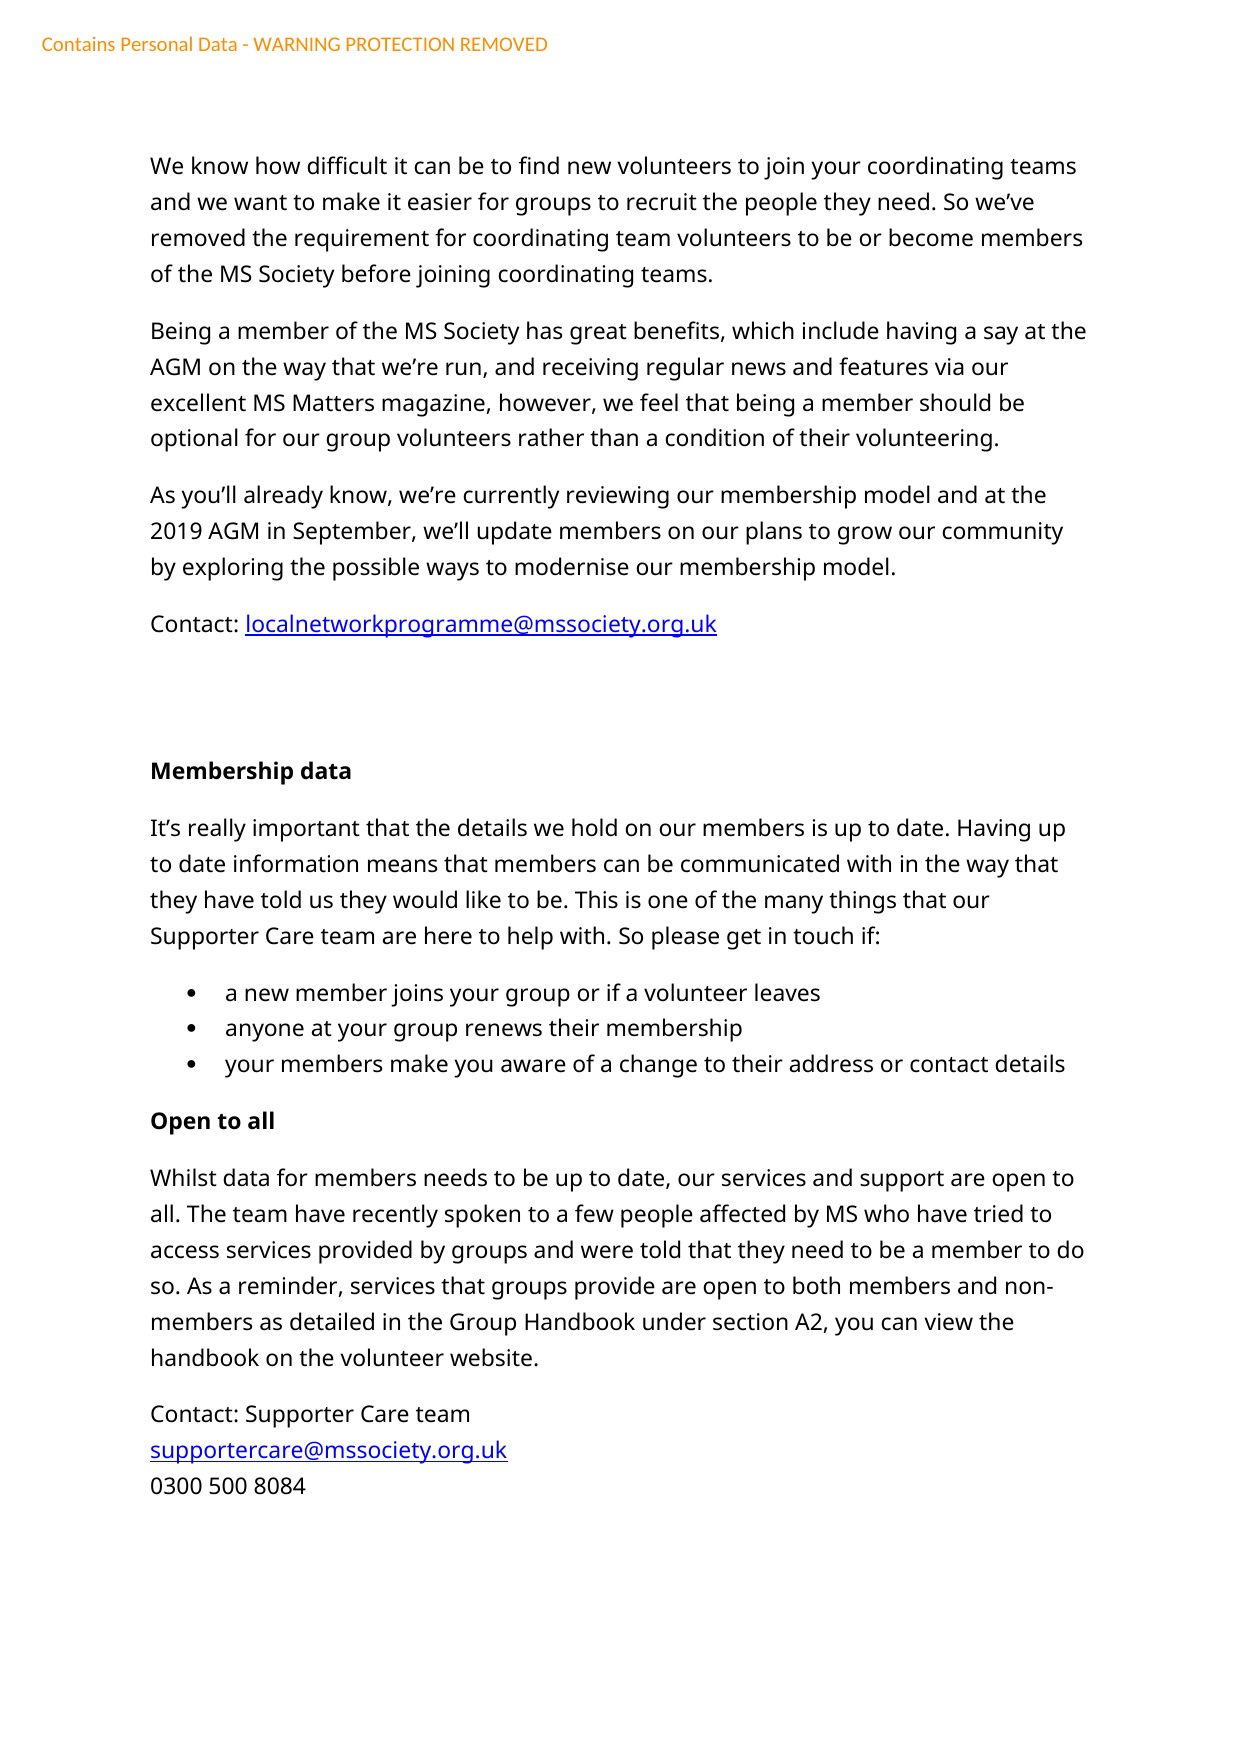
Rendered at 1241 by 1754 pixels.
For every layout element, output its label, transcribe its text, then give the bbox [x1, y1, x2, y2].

text Contact: localnetworkprogramme@mssociety.org.uk [150, 608, 1090, 639]
text Open to all [150, 1105, 1090, 1136]
text We know how difficult it can be to find new volunteers to join your coordinating teams and we want to make it easier for groups to recruit the people they need. So we’ve removed the requirement for coordinating team volunteers to be or become members of the MS Society before joining coordinating teams. [150, 150, 1090, 289]
list a new member joins your group or if a volunteer leaves [187, 976, 1090, 1008]
text Being a member of the MS Society has great benefits, which include having a say at the AGM on the way that we’re run, and receiving regular news and features via our excellent MS Matters magazine, however, we feel that being a member should be optional for our group volunteers rather than a condition of their volunteering. [150, 314, 1090, 454]
text As you’ll already know, we’re currently reviewing our membership model and at the 2019 AGM in September, we’ll update members on our plans to grow our community by exploring the possible ways to modernise our membership model. [150, 479, 1090, 582]
text Contact: Supporter Care team supportercare@mssociety.org.uk 0300 500 8084 [150, 1398, 1090, 1501]
list your members make you aware of a change to their address or contact details [187, 1048, 1090, 1079]
text Membership data [150, 755, 1090, 786]
list anyone at your group renews their membership [187, 1012, 1090, 1044]
text Whilst data for members needs to be up to date, our services and support are open to all. The team have recently spoken to a few people affected by MS who have tried to access services provided by groups and were told that they need to be a member to do so. As a reminder, services that groups provide are open to both members and non-members as detailed in the Group Handbook under section A2, you can view the handbook on the volunteer website. [150, 1162, 1090, 1373]
text It’s really important that the details we hold on our members is up to date. Having up to date information means that members can be communicated with in the way that they have told us they would like to be. This is one of the many things that our Supporter Care team are here to help with. So please get in touch if: [150, 812, 1090, 951]
